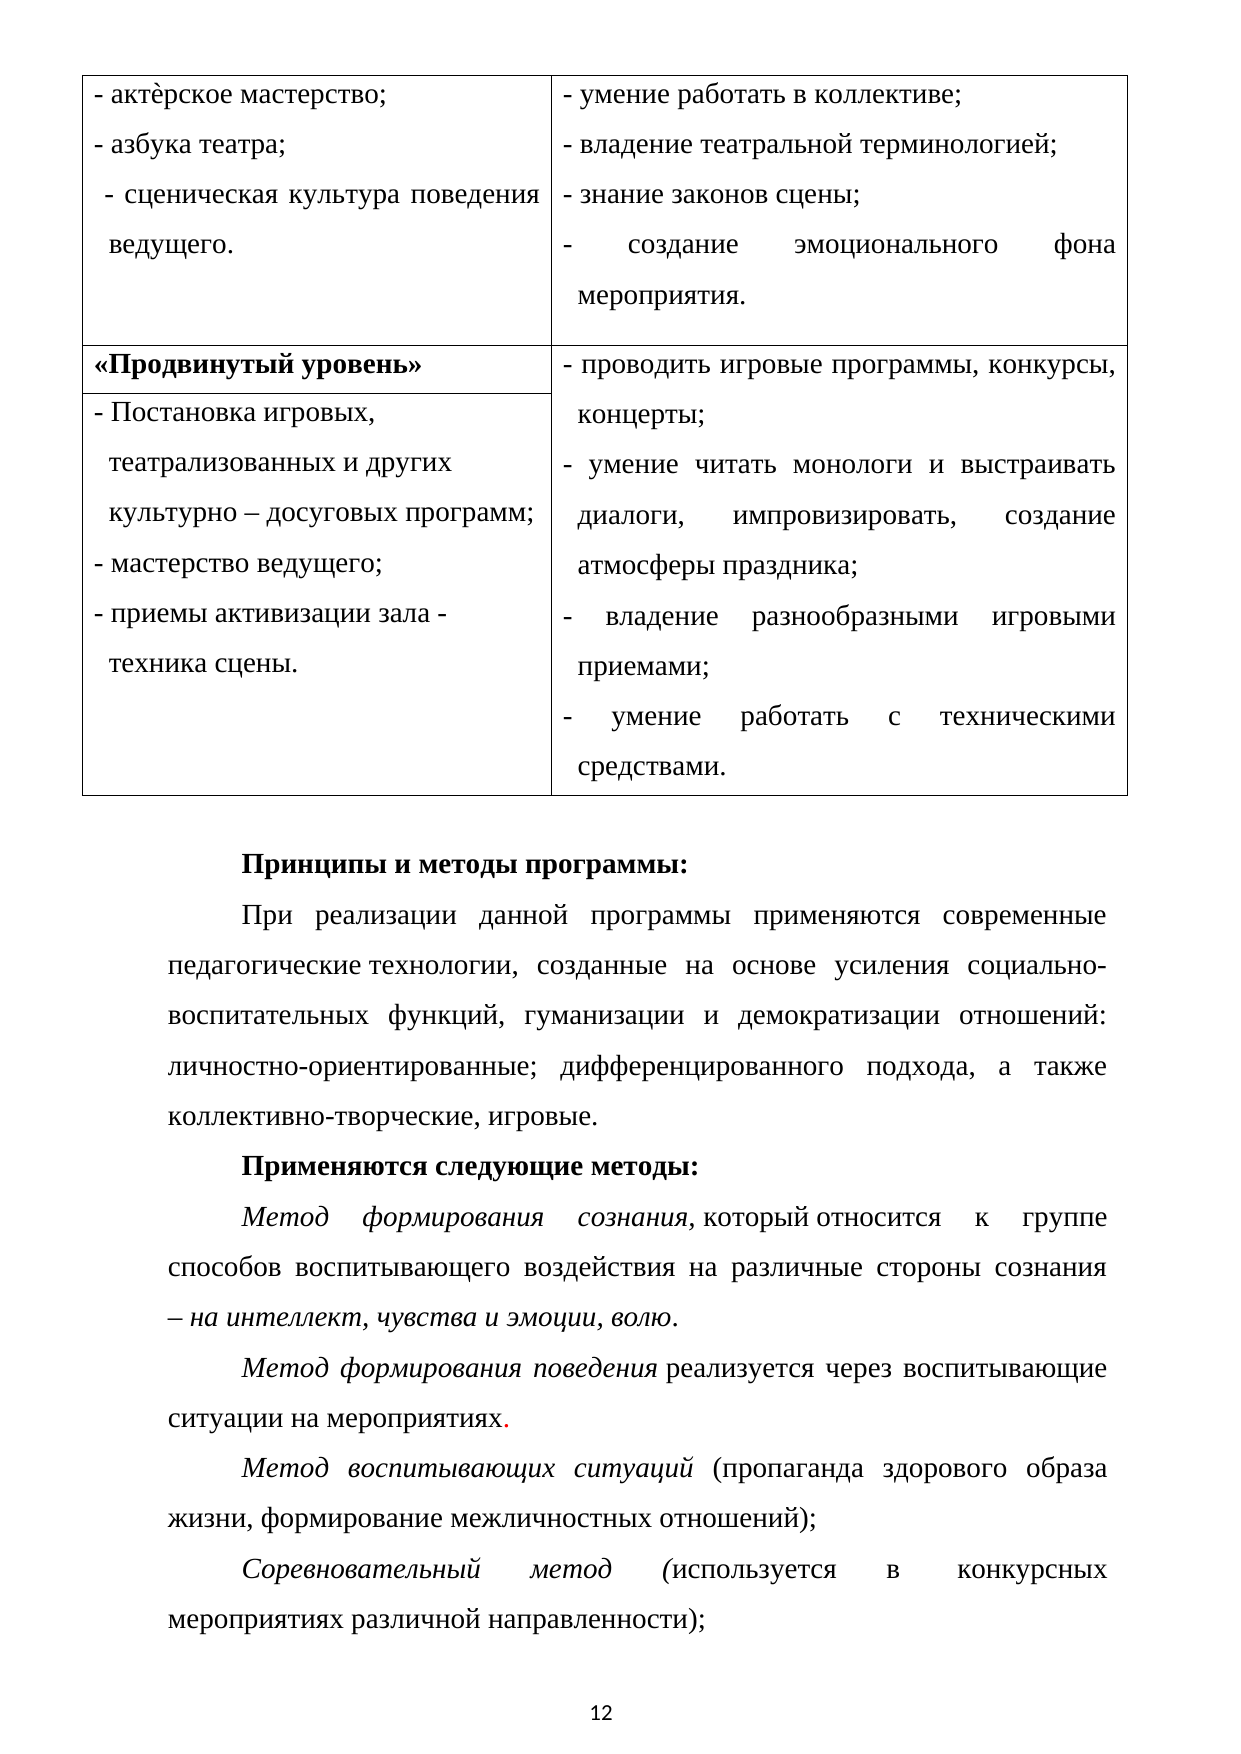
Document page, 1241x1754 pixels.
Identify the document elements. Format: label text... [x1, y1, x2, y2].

text Метод воспитывающих ситуаций (пропаганда здорового образа жизни, формирование межличностных отношений); [168, 1450, 1107, 1534]
text Метод формирования сознания, который относится к группе способов воспитывающего воздействия на различные стороны сознания – на интеллект, чувства и эмоции, волю. [168, 1199, 1107, 1333]
table_cell - проводить игровые программы, конкурсы, концерты; - умение читать монологи и выстраивать диалоги, импровизировать, создание атмосферы праздника; - владение разнообразными игровыми приемами; - умение работать с техническими средствами. [552, 346, 1127, 795]
text Применяются следующие методы: [168, 1148, 1107, 1182]
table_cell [552, 76, 1127, 345]
table_cell - актѐрское мастерство; - азбука театра; - сценическая культура поведения ведущего. [83, 76, 551, 345]
table_cell «Продвинутый уровень» [83, 346, 551, 393]
text Принципы и методы программы: [168, 847, 1107, 880]
text Соревновательный метод (используется в конкурсных мероприятиях различной направленности); [168, 1551, 1107, 1635]
text Метод формирования поведения реализуется через воспитывающие ситуации на мероприятиях. [168, 1350, 1107, 1433]
table_cell - Постановка игровых, театрализованных и других культурно – досуговых программ; - мастерство ведущего; - приемы активизации зала - техника сцены. [83, 394, 551, 795]
text При реализации данной программы применяются современные педагогические технологии, созданные на основе усиления социально-воспитательных функций, гуманизации и демократизации отношений: личностно-ориентированные; дифференцированного подхода, а также коллективно-творческие, игровые. [168, 897, 1107, 1132]
